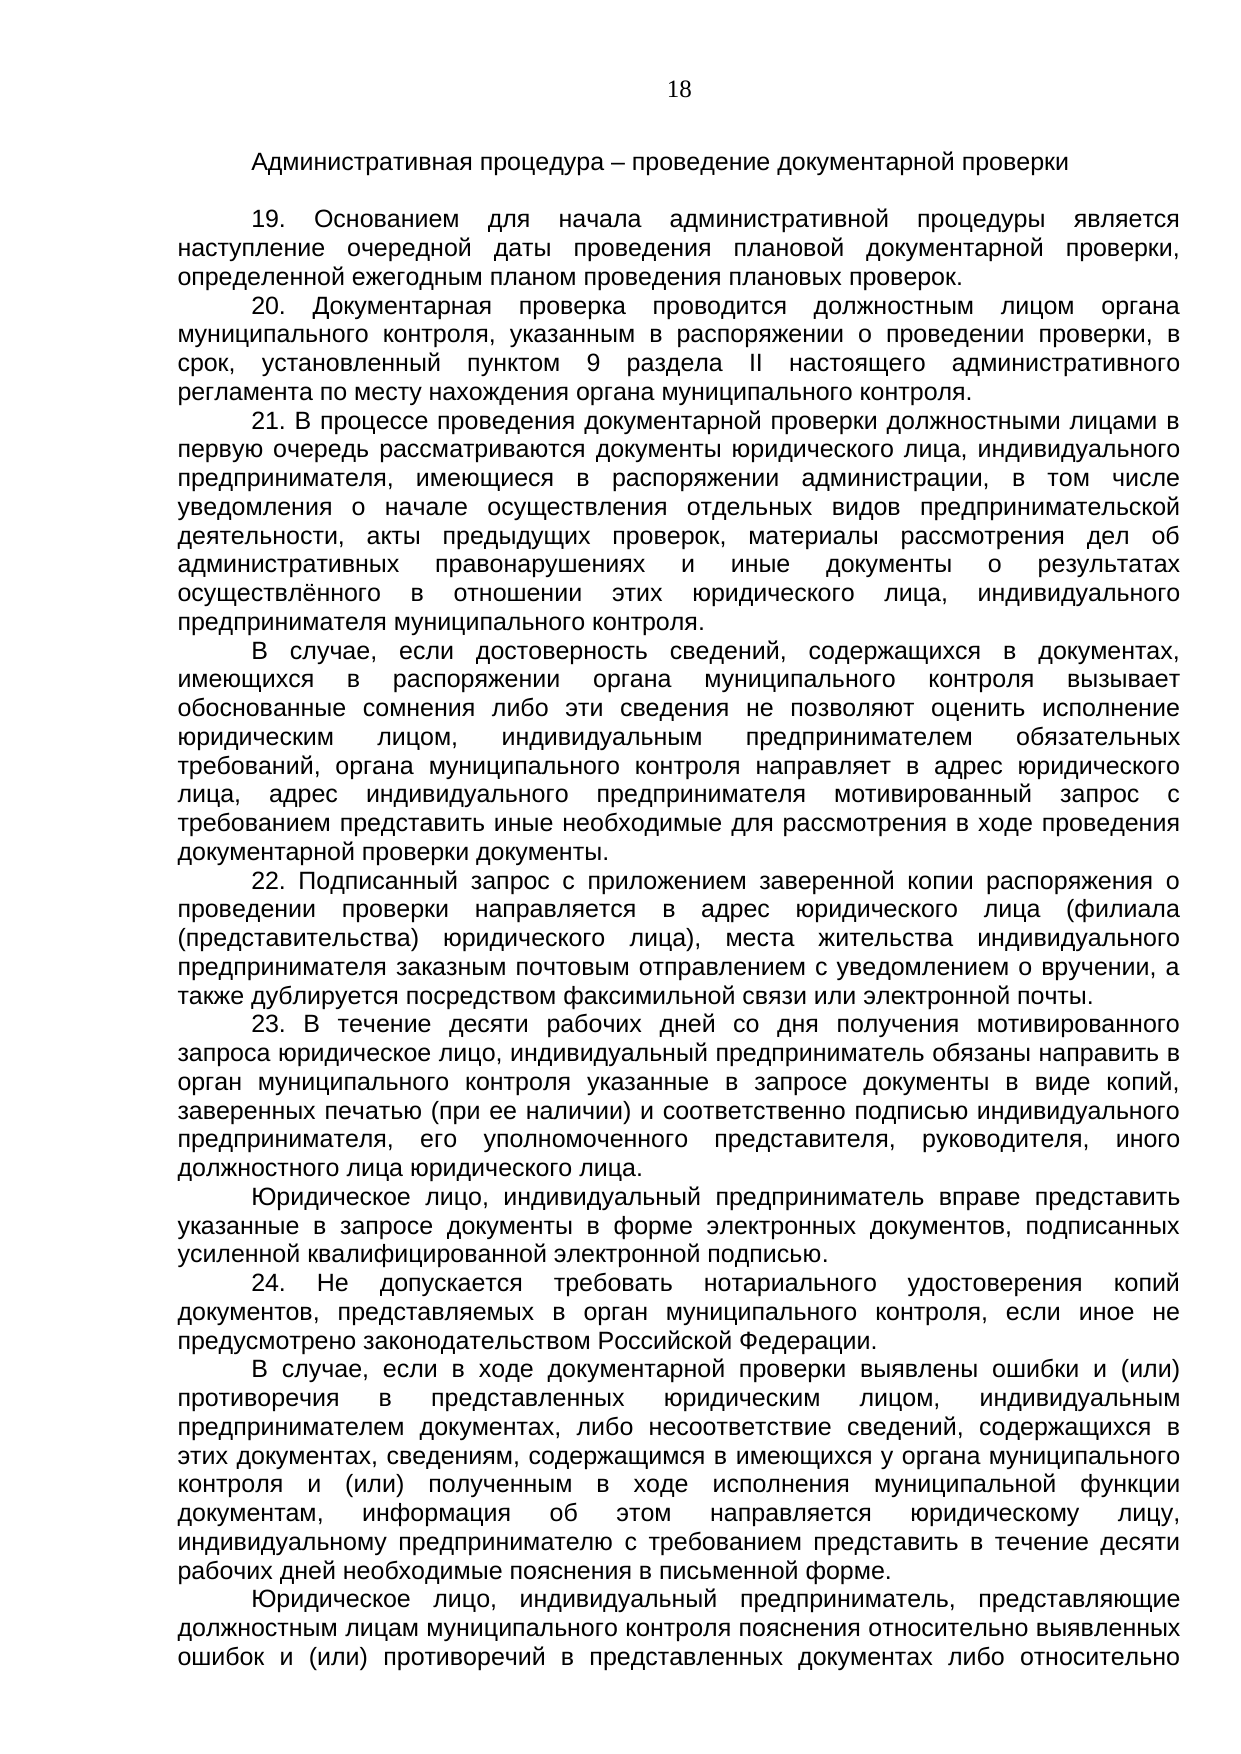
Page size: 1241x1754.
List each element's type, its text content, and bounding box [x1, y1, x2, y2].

text 22. Подписанный запрос с приложением заверенной копии распоряжения о проведении проверки направляется в адрес юридического лица (филиала (представительства) юридического лица), места жительства индивидуального предпринимателя заказным почтовым отправлением с уведомлением о вручении, а также дублируется посредством факсимильной связи или электронной почты. [177, 866, 1181, 1009]
text 20. Документарная проверка проводится должностным лицом органа муниципального контроля, указанным в распоряжении о проведении проверки, в срок, установленный пунктом 9 раздела II настоящего административного регламента по месту нахождения органа муниципального контроля. [177, 291, 1181, 406]
text Юридическое лицо, индивидуальный предприниматель вправе представить указанные в запросе документы в форме электронных документов, подписанных усиленной квалифицированной электронной подписью. [177, 1182, 1181, 1268]
text В случае, если в ходе документарной проверки выявлены ошибки и (или) противоречия в представленных юридическим лицом, индивидуальным предпринимателем документах, либо несоответствие сведений, содержащихся в этих документах, сведениям, содержащимся в имеющихся у органа муниципального контроля и (или) полученным в ходе исполнения муниципальной функции документам, информация об этом направляется юридическому лицу, индивидуальному предпринимателю с требованием представить в течение десяти рабочих дней необходимые пояснения в письменной форме. [177, 1354, 1181, 1584]
text 23. В течение десяти рабочих дней со дня получения мотивированного запроса юридическое лицо, индивидуальный предприниматель обязаны направить в орган муниципального контроля указанные в запросе документы в виде копий, заверенных печатью (при ее наличии) и соответственно подписью индивидуального предпринимателя, его уполномоченного представителя, руководителя, иного должностного лица юридического лица. [177, 1009, 1181, 1182]
text 21. В процессе проведения документарной проверки должностными лицами в первую очередь рассматриваются документы юридического лица, индивидуального предпринимателя, имеющиеся в распоряжении администрации, в том числе уведомления о начале осуществления отдельных видов предпринимательской деятельности, акты предыдущих проверок, материалы рассмотрения дел об административных правонарушениях и иные документы о результатах осуществлённого в отношении этих юридического лица, индивидуального предпринимателя муниципального контроля. [177, 406, 1181, 636]
text 19. Основанием для начала административной процедуры является наступление очередной даты проведения плановой документарной проверки, определенной ежегодным планом проведения плановых проверок. [177, 204, 1181, 291]
text В случае, если достоверность сведений, содержащихся в документах, имеющихся в распоряжении органа муниципального контроля вызывает обоснованные сомнения либо эти сведения не позволяют оценить исполнение юридическим лицом, индивидуальным предпринимателем обязательных требований, органа муниципального контроля направляет в адрес юридического лица, адрес индивидуального предпринимателя мотивированный запрос с требованием представить иные необходимые для рассмотрения в ходе проведения документарной проверки документы. [177, 636, 1181, 866]
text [177, 1584, 1181, 1671]
text 24. Не допускается требовать нотариального удостоверения копий документов, представляемых в орган муниципального контроля, если иное не предусмотрено законодательством Российской Федерации. [177, 1268, 1181, 1354]
text Административная процедура – проведение документарной проверки [177, 147, 1181, 176]
